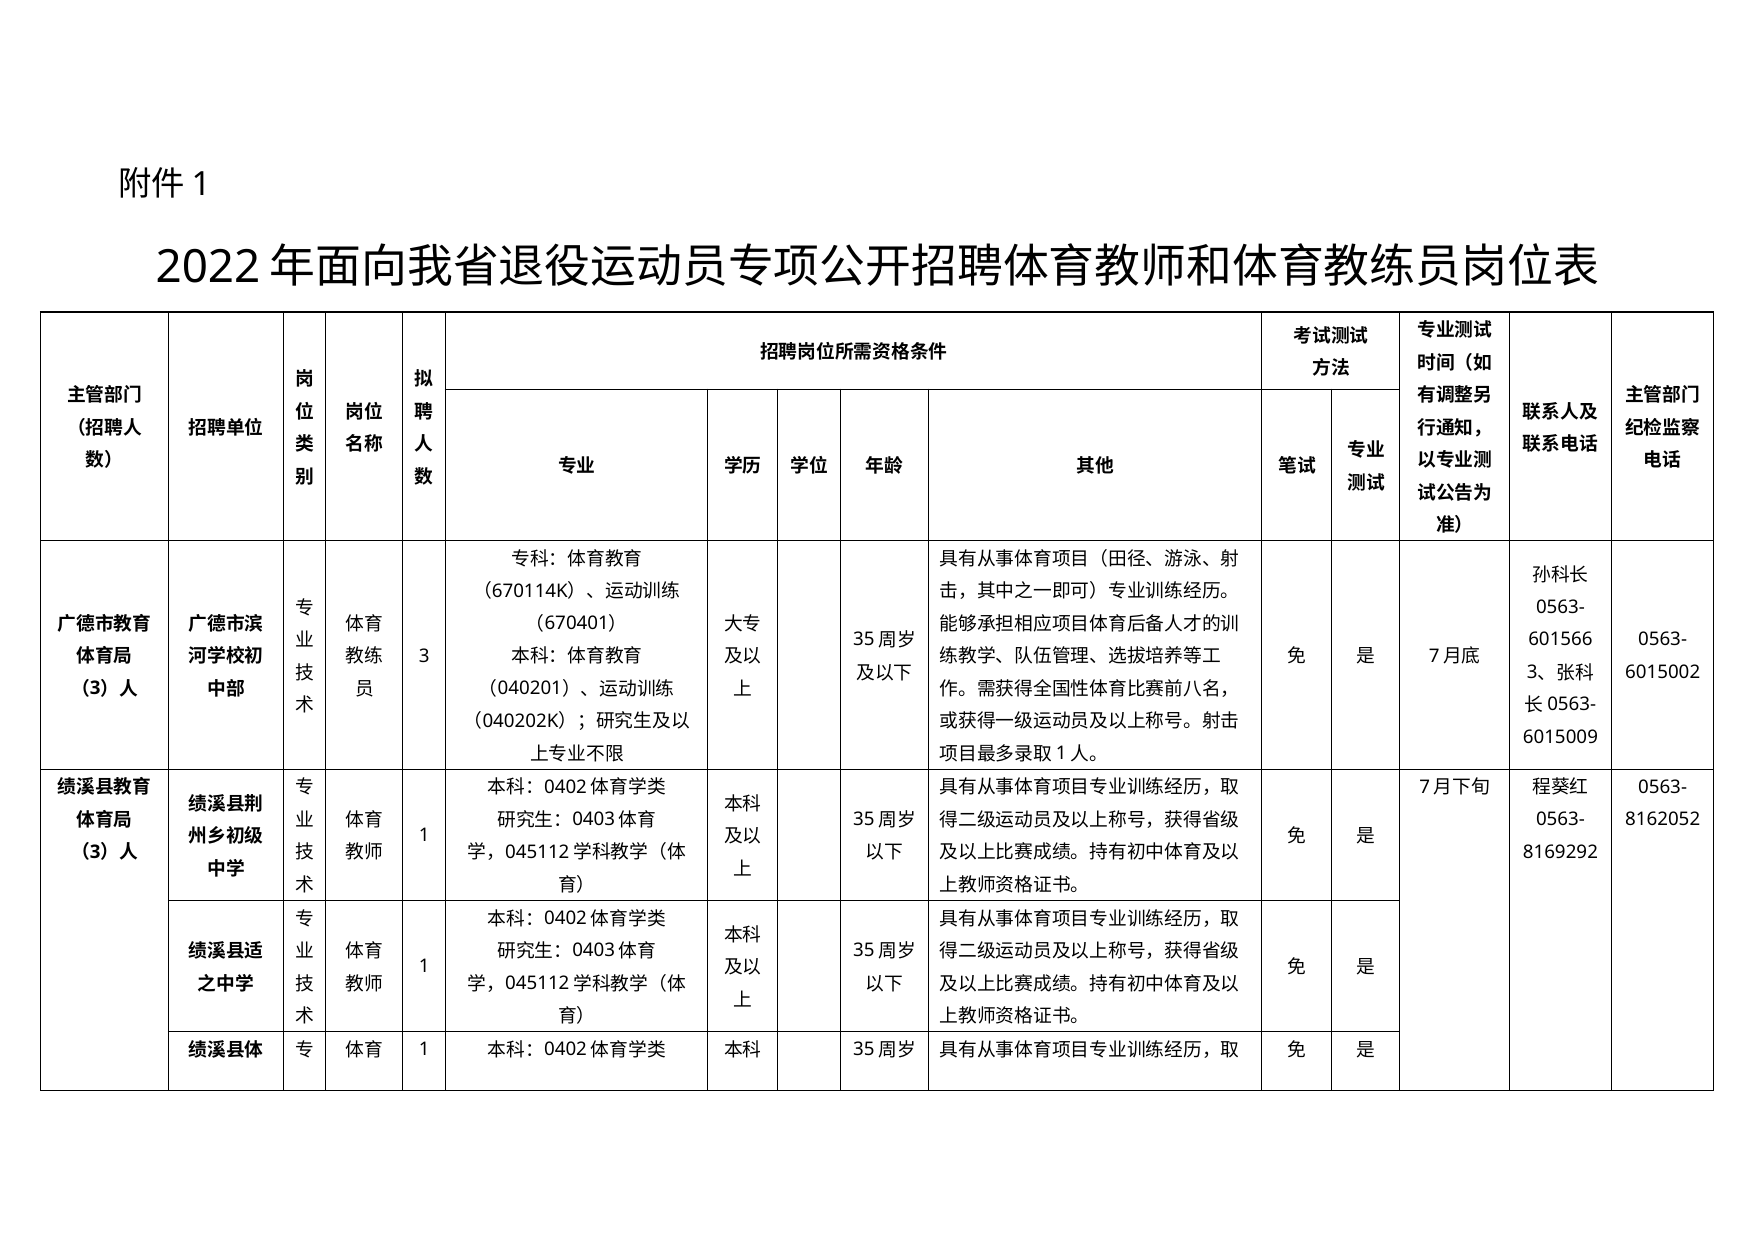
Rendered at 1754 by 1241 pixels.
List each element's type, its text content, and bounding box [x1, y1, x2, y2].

table_cell 35周岁以下 [841, 901, 928, 1031]
table_cell 免 [1262, 1032, 1331, 1090]
table_cell 绩溪县教育体育局 （3）人 [41, 770, 168, 1090]
table_cell 免 [1262, 770, 1331, 899]
table_header 岗位 名称 [326, 313, 402, 540]
table_cell 大专及以上 [708, 541, 777, 768]
table_cell 是 [1332, 1032, 1399, 1090]
table_header 招聘单位 [169, 313, 283, 540]
table_cell 35周岁以下 [841, 770, 928, 899]
table_cell 体育教师 [326, 901, 402, 1031]
table_cell 孙科长0563-6015663、张科长0563-6015009 [1510, 541, 1611, 768]
table_header 联系人及联系电话 [1510, 313, 1611, 540]
table_cell 学历 [708, 390, 777, 540]
table_cell 体育教师 [326, 770, 402, 899]
table_header 考试测试 方法 [1262, 313, 1399, 388]
table_cell 具有从事体育项目（田径、游泳、射击，其中之一即可）专业训练经历。能够承担相应项目体育后备人才的训练教学、队伍管理、选拔培养等工作。需获得全国性体育比赛前八名，或获得一级运动员及以上称号。射击项目最多录取1人。 [929, 541, 1261, 768]
table_cell 是 [1332, 901, 1399, 1031]
table_cell [778, 1032, 840, 1090]
table_cell 1 [403, 901, 445, 1031]
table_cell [929, 1032, 1261, 1090]
table_cell 本科：0402体育学类 研究生：0403体育学，045112学科教学（体育） [446, 901, 707, 1031]
table_cell 体育教练员 [326, 541, 402, 768]
table_cell 免 [1262, 541, 1331, 768]
table_cell 是 [1332, 541, 1399, 768]
table_cell 本科：0402体育学类 研究生：0403体育学，045112学科教学（体育） [446, 770, 707, 899]
table_cell 35周岁及以下 [841, 541, 928, 768]
table_cell 7月底 [1400, 541, 1509, 768]
table_cell 专业技术 [284, 770, 325, 899]
table_cell [778, 770, 840, 899]
table_cell 7月下旬 [1400, 770, 1509, 1090]
table_cell 广德市教育体育局 （3）人 [41, 541, 168, 768]
table_cell 专业技术 [284, 1032, 325, 1090]
table_cell 学位 [778, 390, 840, 540]
table_cell 0563-6015002 [1612, 541, 1713, 768]
table_cell 程葵红0563-8169292 [1510, 770, 1611, 1090]
table_cell 免 [1262, 901, 1331, 1031]
text 附件1 [118, 149, 1636, 214]
table_cell 具有从事体育项目专业训练经历，取得二级运动员及以上称号，获得省级及以上比赛成绩。持有初中体育及以上教师资格证书。 [929, 901, 1261, 1031]
table_cell 绩溪县荆州乡初级中学 [169, 770, 283, 899]
table_cell 专业技术 [284, 541, 325, 768]
table_cell 本科及以上 [708, 1032, 777, 1090]
table_cell 年龄 [841, 390, 928, 540]
table_header 拟聘人数 [403, 313, 445, 540]
table_cell 35周岁以下 [841, 1032, 928, 1090]
table_cell 3 [403, 541, 445, 768]
table_header 主管部门纪检监察电话 [1612, 313, 1713, 540]
table_cell 具有从事体育项目专业训练经历，取得二级运动员及以上称号，获得省级及以上比赛成绩。持有初中体育及以上教师资格证书。 [929, 770, 1261, 899]
table_cell 专业技术 [284, 901, 325, 1031]
table_cell 专业测试 [1332, 390, 1399, 540]
table_cell 1 [403, 1032, 445, 1090]
table_cell [778, 541, 840, 768]
table_cell 专业 [446, 390, 707, 540]
table_cell 专科：体育教育（670114K）、运动训练（670401） 本科：体育教育（040201）、运动训练（040202K）；研究生及以上专业不限 [446, 541, 707, 768]
table_header 专业测试时间（如有调整另行通知，以专业测试公告为准） [1400, 313, 1509, 540]
table_cell 本科及以上 [708, 770, 777, 899]
table_cell 体育教练员 [326, 1032, 402, 1090]
table_header 岗位类别 [284, 313, 325, 540]
table_cell 绩溪县体育运动中心 [169, 1032, 283, 1090]
table_header 招聘岗位所需资格条件 [446, 313, 1261, 388]
table_cell 本科及以上 [708, 901, 777, 1031]
table_cell 0563-8162052 [1612, 770, 1713, 1090]
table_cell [446, 1032, 707, 1090]
table_header 主管部门 （招聘人数） [41, 313, 168, 540]
table_cell 1 [403, 770, 445, 899]
table_cell 广德市滨河学校初中部 [169, 541, 283, 768]
table_cell 其他 [929, 390, 1261, 540]
table_cell 笔试 [1262, 390, 1331, 540]
table_cell [778, 901, 840, 1031]
text 2022年面向我省退役运动员专项公开招聘体育教师和体育教练员岗位表 [118, 214, 1636, 311]
table_cell 是 [1332, 770, 1399, 899]
table_cell 绩溪县适之中学 [169, 901, 283, 1031]
